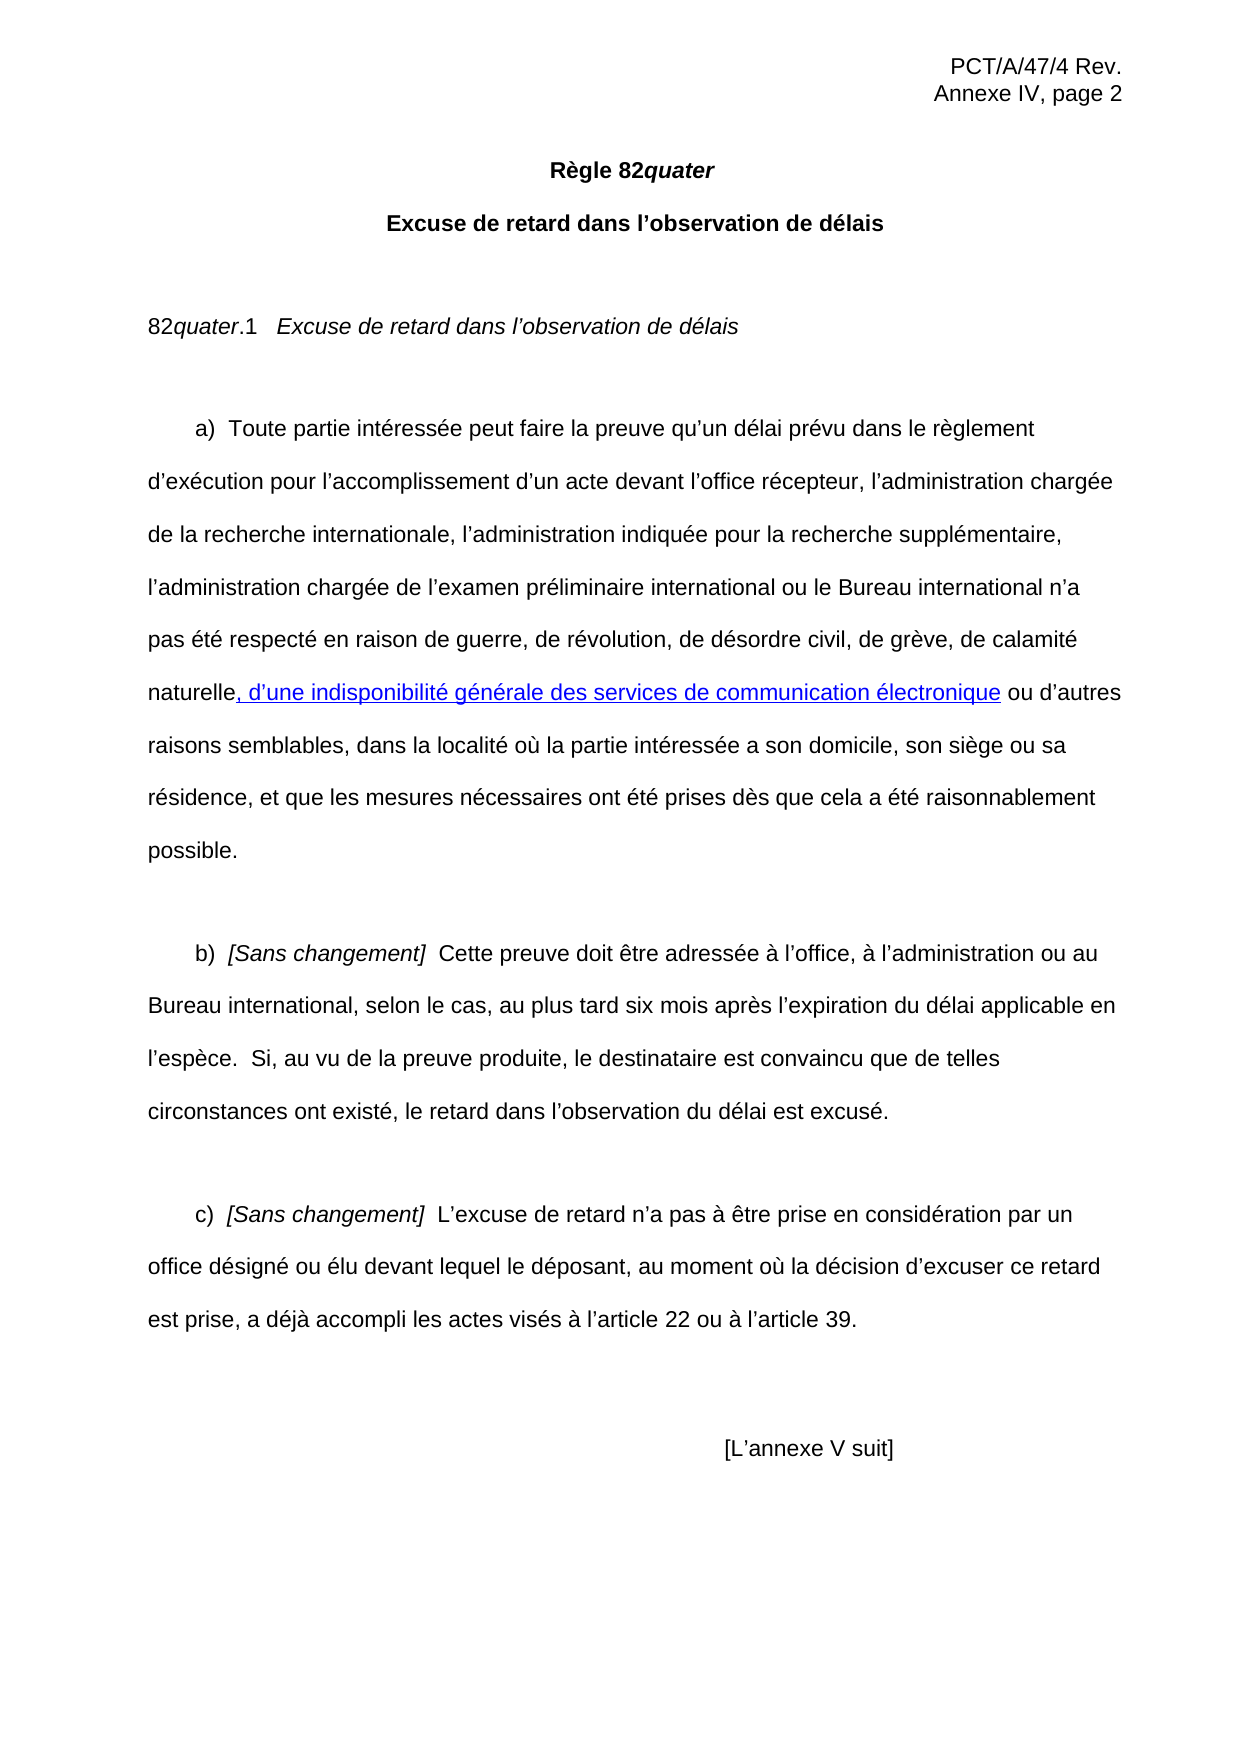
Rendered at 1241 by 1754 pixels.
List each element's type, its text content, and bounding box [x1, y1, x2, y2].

text 82quater.1 Excuse de retard dans l’observation de délais [148, 313, 1122, 339]
text b) [Sans changement] Cette preuve doit être adressée à l’office, à l’administration ou au Bureau international, selon le cas, au plus tard six mois après l’expiration du délai applicable en l’espèce. Si, au vu de la preuve produite, le destinataire est convaincu que de telles circonstances ont existé, le retard dans l’observation du délai est excusé. [148, 940, 1122, 1124]
text [L’annexe V suit] [724, 1435, 1122, 1461]
title Règle 82quater Excuse de retard dans l’observation de délais [148, 157, 1122, 236]
text c) [Sans changement] L’excuse de retard n’a pas à être prise en considération par un office désigné ou élu devant lequel le déposant, au moment où la décision d’excuser ce retard est prise, a déjà accompli les actes visés à l’article 22 ou à l’article 39. [148, 1201, 1122, 1332]
text a) Toute partie intéressée peut faire la preuve qu’un délai prévu dans le règlement d’exécution pour l’accomplissement d’un acte devant l’office récepteur, l’administration chargée de la recherche internationale, l’administration indiquée pour la recherche supplémentaire, l’administration chargée de l’examen préliminaire international ou le Bureau international n’a pas été respecté en raison de guerre, de révolution, de désordre civil, de grève, de calamité naturelle, d’une indisponibilité générale des services de communication électronique ou d’autres raisons semblables, dans la localité où la partie intéressée a son domicile, son siège ou sa résidence, et que les mesures nécessaires ont été prises dès que cela a été raisonnablement possible. [148, 415, 1122, 863]
